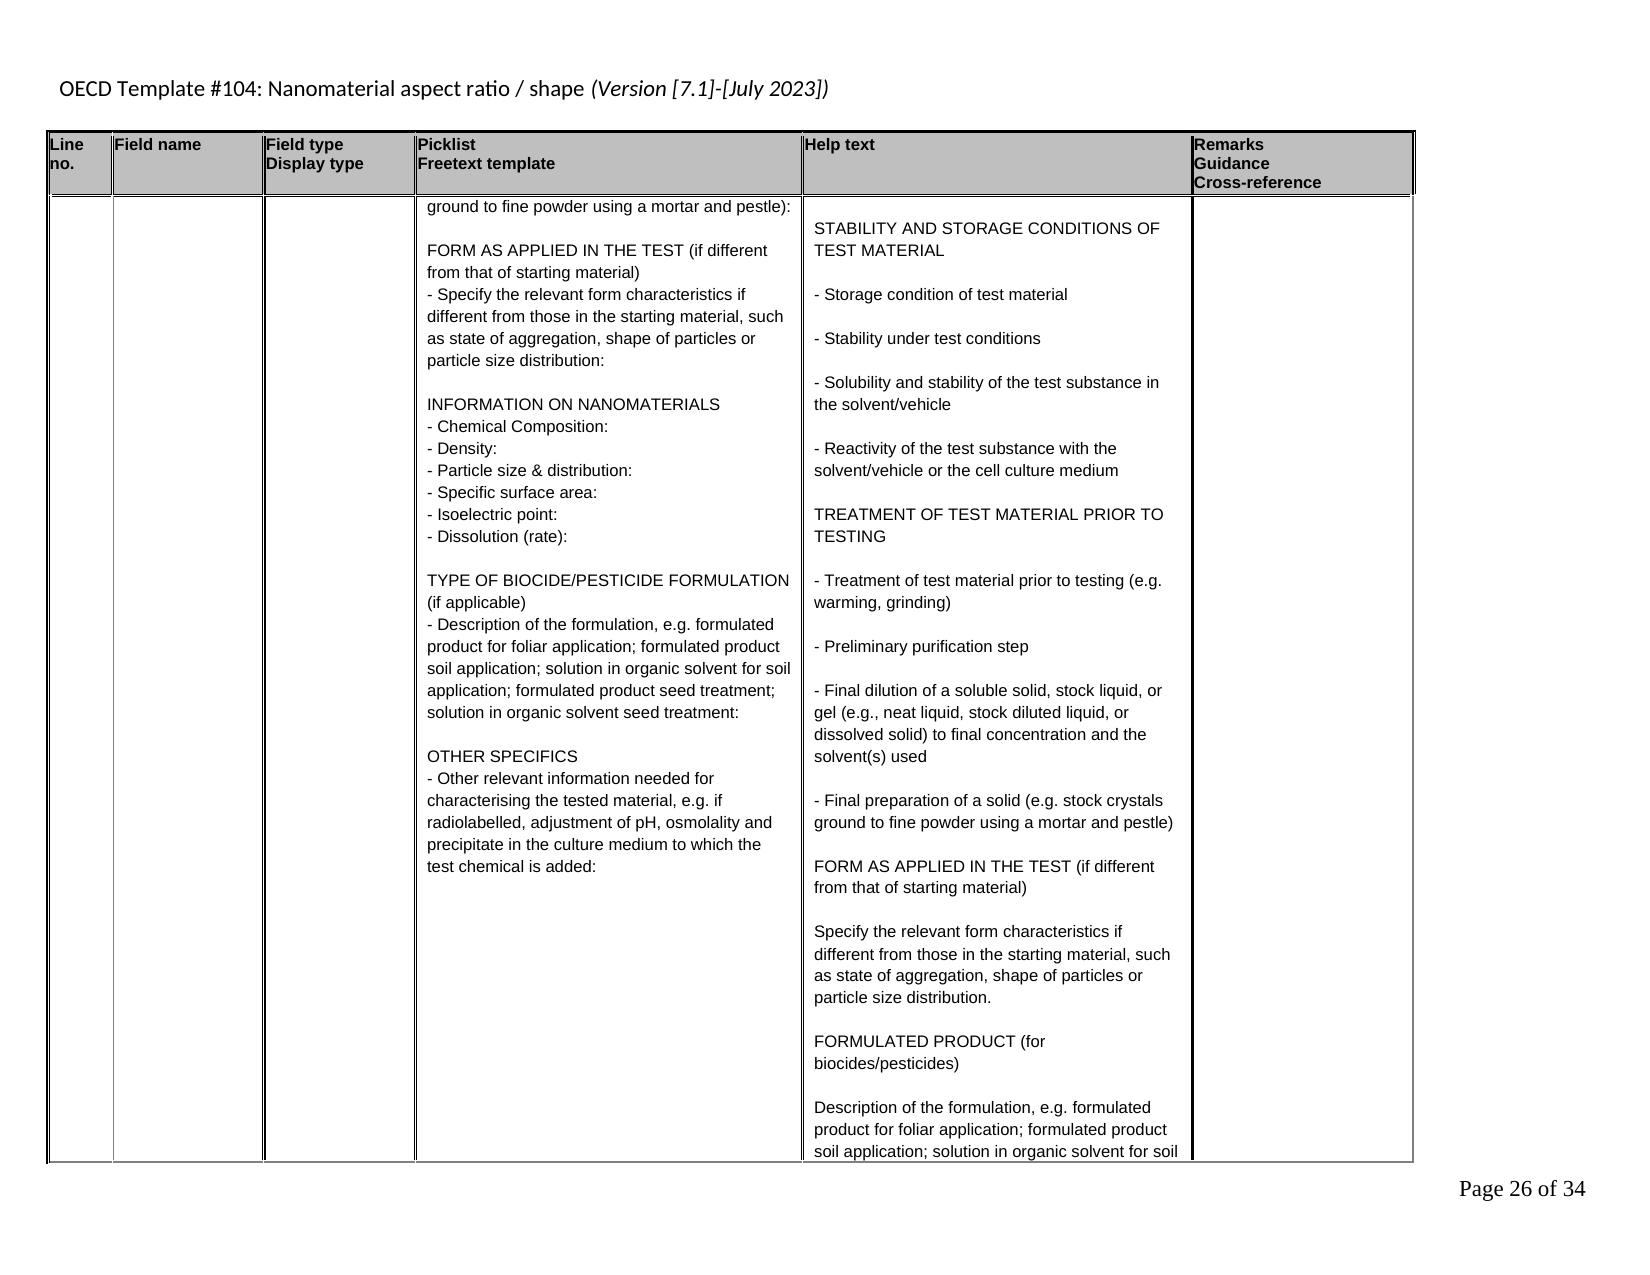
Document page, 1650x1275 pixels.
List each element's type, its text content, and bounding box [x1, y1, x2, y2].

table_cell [113, 194, 264, 1161]
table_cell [264, 197, 416, 1161]
table_header Picklist Freetext template [416, 133, 803, 194]
table_cell [48, 194, 112, 1161]
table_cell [416, 197, 803, 1161]
table_cell [1192, 194, 1414, 1161]
table_header Line no. [50, 133, 112, 194]
table_header Remarks Guidance Cross-reference [1192, 133, 1412, 194]
table_header Field type Display type [264, 133, 416, 194]
table_header Field name [113, 132, 264, 194]
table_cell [803, 197, 1192, 1161]
table_header Help text [803, 133, 1192, 194]
